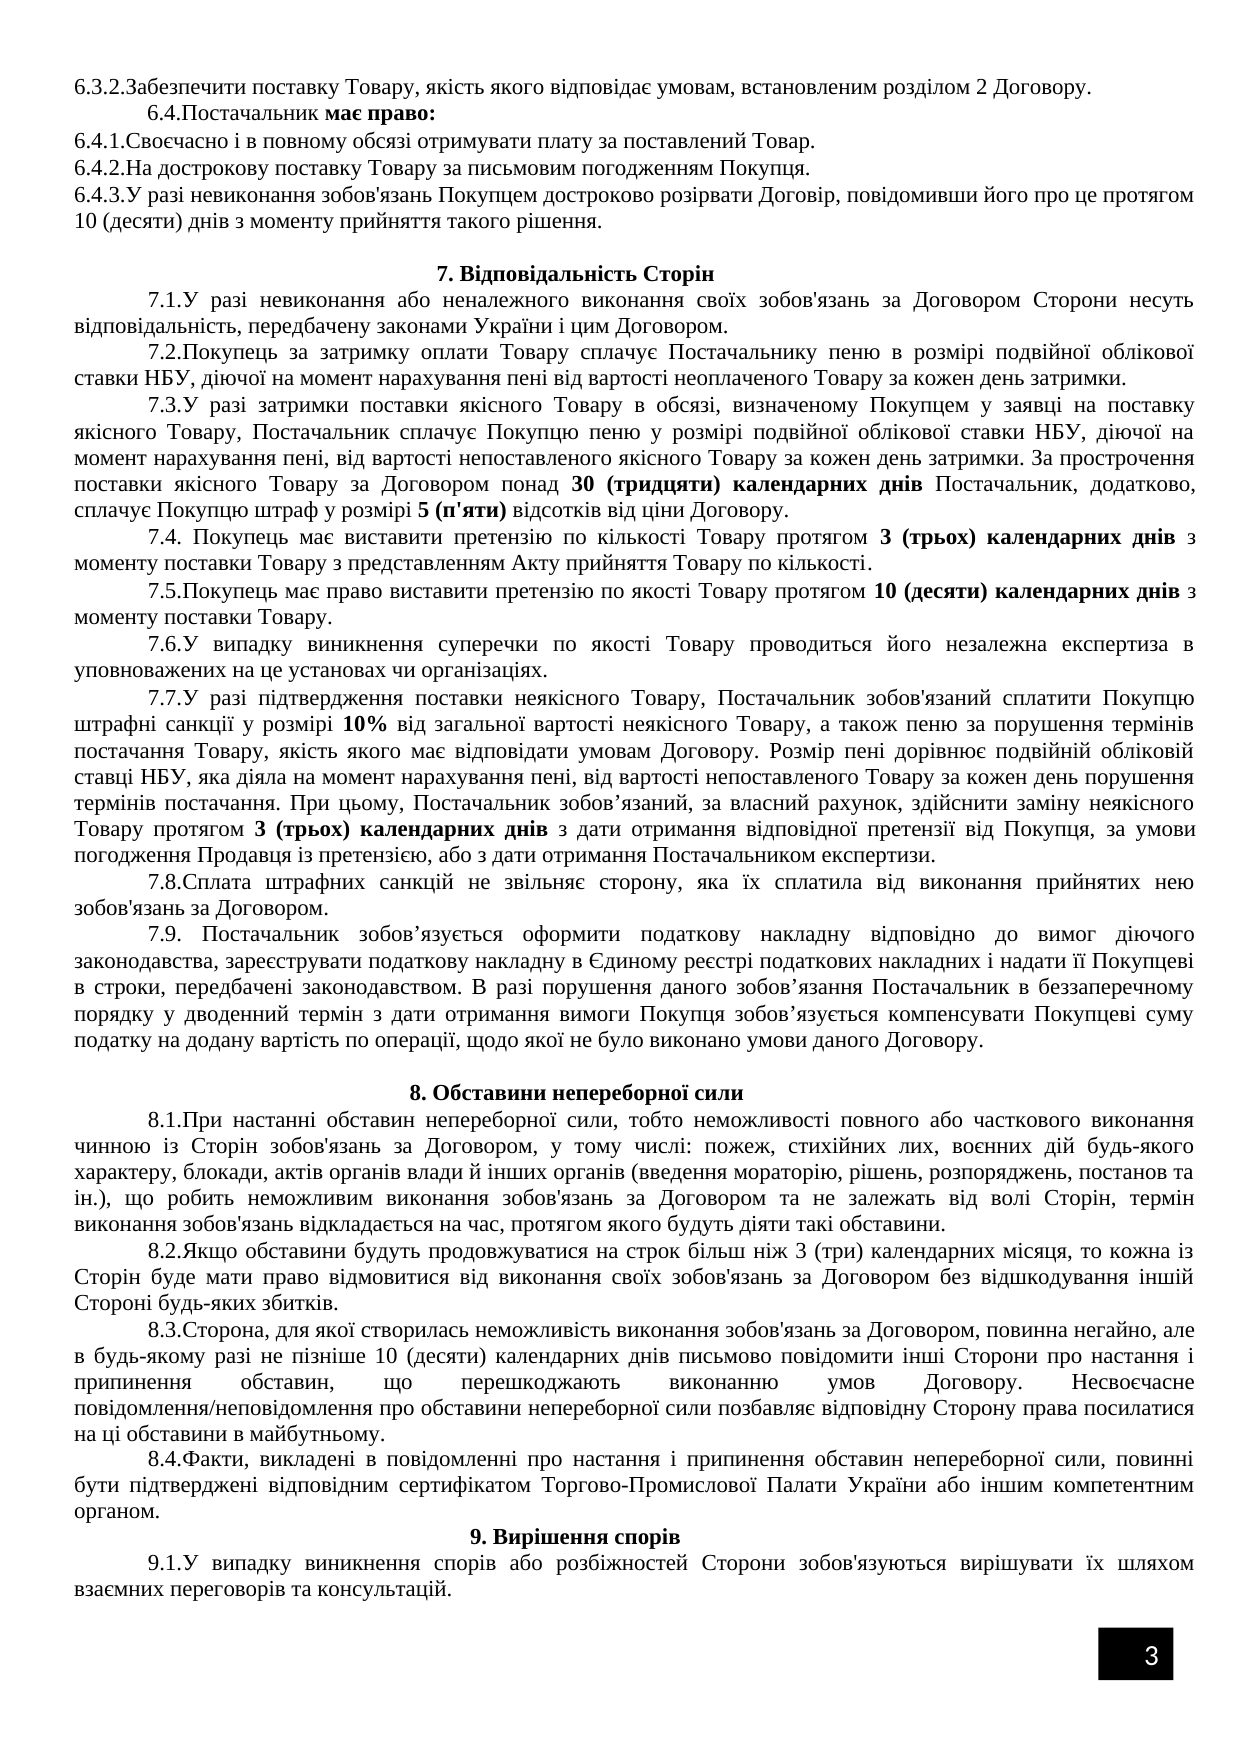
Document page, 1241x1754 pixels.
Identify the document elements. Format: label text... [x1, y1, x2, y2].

text 8.3.Сторона, для якої створилась неможливість виконання зобов'язань за Договором, повинна негайно, але в будь-якому разі не пізніше 10 (десяти) календарних днів письмово повідомити інші Сторони про настання і припинення обставин, що перешкоджають виконанню умов Договору. Несвоєчасне повідомлення/неповідомлення про обставини непереборної сили позбавляє відповідну Сторону права посилатися на ці обставини в майбутньому. [74, 1317, 1196, 1446]
text 8.4.Факти, викладені в повідомленні про настання і припинення обставин непереборної сили, повинні бути підтверджені відповідним сертифікатом Торгово-Промислової Палати України або іншим компетентним органом. [74, 1446, 1196, 1523]
text 6.4.2.На дострокову поставку Товару за письмовим погодженням Покупця. [74, 154, 1196, 181]
text 7. Відповідальність Сторін [436, 259, 1196, 286]
text 9.1.У випадку виникнення спорів або розбіжностей Сторони зобов'язуються вирішувати їх шляхом взаємних переговорів та консультацій. [74, 1550, 1196, 1602]
text 6.4.Постачальник має право: [147, 99, 1196, 126]
text 8.1.При настанні обставин непереборної сили, тобто неможливості повного або часткового виконання чинною із Сторін зобов'язань за Договором, у тому числі: пожеж, стихійних лих, воєнних дій будь-якого характеру, блокади, актів органів влади й інших органів (введення мораторію, рішень, розпоряджень, постанов та ін.), що робить неможливим виконання зобов'язань за Договором та не залежать від волі Сторін, термін виконання зобов'язань відкладається на час, протягом якого будуть діяти такі обставини. [74, 1106, 1196, 1237]
text 7.9. Постачальник зобов’язується оформити податкову накладну відповідно до вимог діючого законодавства, зареєструвати податкову накладну в Єдиному реєстрі податкових накладних і надати її Покупцеві в строки, передбачені законодавством. В разі порушення даного зобов’язання Постачальник в беззаперечному порядку у дводенний термін з дати отримання вимоги Покупця зобов’язується компенсувати Покупцеві суму податку на додану вартість по операції, щодо якої не було виконано умови даного Договору. [74, 921, 1196, 1052]
text 6.4.1.Своєчасно і в повному обсязі отримувати плату за поставлений Товар. [74, 127, 1196, 153]
text 6.3.2.Забезпечити поставку Товару, якість якого відповідає умовам, встановленим розділом 2 Договору. [74, 74, 1196, 99]
text 8. Обставини непереборної сили [409, 1079, 1196, 1105]
text 9. Вирішення спорів [470, 1523, 1196, 1550]
text 7.2.Покупець за затримку оплати Товару сплачує Постачальнику пеню в розмірі подвійної облікової ставки НБУ, діючої на момент нарахування пені від вартості неоплаченого Товару за кожен день затримки. [74, 339, 1196, 391]
text 7.8.Сплата штрафних санкцій не звільняє сторону, яка їх сплатила від виконання прийнятих нею зобов'язань за Договором. [74, 869, 1196, 921]
text 7.1.У разі невиконання або неналежного виконання своїх зобов'язань за Договором Сторони несуть відповідальність, передбачену законами України і цим Договором. [74, 287, 1196, 338]
text 7.3.У разі затримки поставки якісного Товару в обсязі, визначеному Покупцем у заявці на поставку якісного Товару, Постачальник сплачує Покупцю пеню у розмірі подвійної облікової ставки НБУ, діючої на момент нарахування пені, від вартості непоставленого якісного Товару за кожен день затримки. За прострочення поставки якісного Товару за Договором понад 30 (тридцяти) календарних днів Постачальник, додатково, сплачує Покупцю штраф у розмірі 5 (п'яти) відсотків від ціни Договору. [74, 392, 1196, 523]
text 6.4.3.У разі невиконання зобов'язань Покупцем достроково розірвати Договір, повідомивши його про це протягом 10 (десяти) днів з моменту прийняття такого рішення. [74, 182, 1196, 233]
text 7.6.У випадку виникнення суперечки по якості Товару проводиться його незалежна експертиза в уповноважених на це установах чи організаціях. [74, 631, 1196, 682]
text 7.4. Покупець має виставити претензію по кількості Товару протягом 3 (трьох) календарних днів з моменту поставки Товару з представленням Акту прийняття Товару по кількості. [74, 524, 1196, 575]
text 7.5.Покупець має право виставити претензію по якості Товару протягом 10 (десяти) календарних днів з моменту поставки Товару. [74, 578, 1196, 629]
text 7.7.У разі підтвердження поставки неякісного Товару, Постачальник зобов'язаний сплатити Покупцю штрафні санкції у розмірі 10% від загальної вартості неякісного Товару, а також пеню за порушення термінів постачання Товару, якість якого має відповідати умовам Договору. Розмір пені дорівнює подвійній обліковій ставці НБУ, яка діяла на момент нарахування пені, від вартості непоставленого Товару за кожен день порушення термінів постачання. При цьому, Постачальник зобов’язаний, за власний рахунок, здійснити заміну неякісного Товару протягом 3 (трьох) календарних днів з дати отримання відповідної претензії від Покупця, за умови погодження Продавця із претензією, або з дати отримання Постачальником експертизи. [74, 685, 1196, 868]
text 8.2.Якщо обставини будуть продовжуватися на строк більш ніж 3 (три) календарних місяця, то кожна із Сторін буде мати право відмовитися від виконання своїх зобов'язань за Договором без відшкодування іншій Стороні будь-яких збитків. [74, 1238, 1196, 1315]
